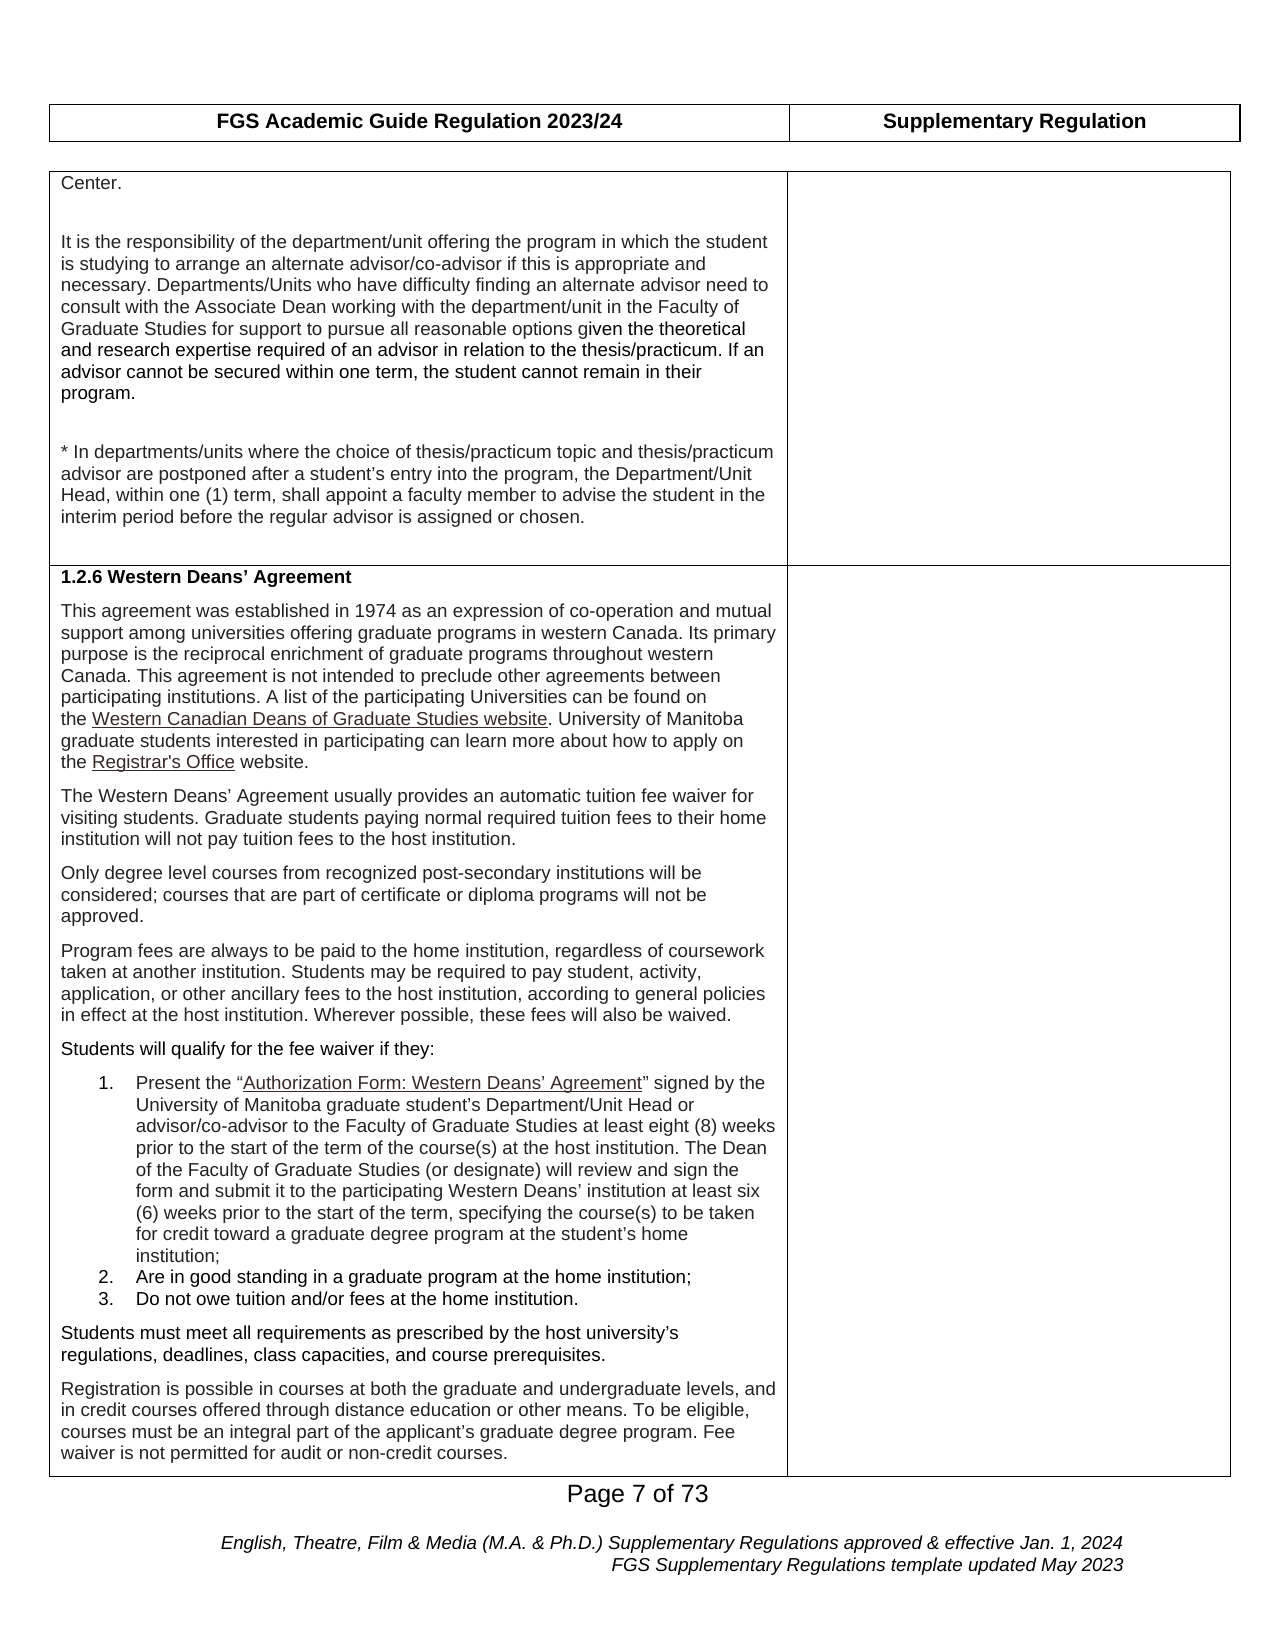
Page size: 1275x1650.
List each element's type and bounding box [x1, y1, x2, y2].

table_cell [788, 172, 1230, 565]
table_cell [788, 566, 1230, 1476]
table_cell [50, 172, 787, 565]
table_cell [50, 566, 787, 1476]
